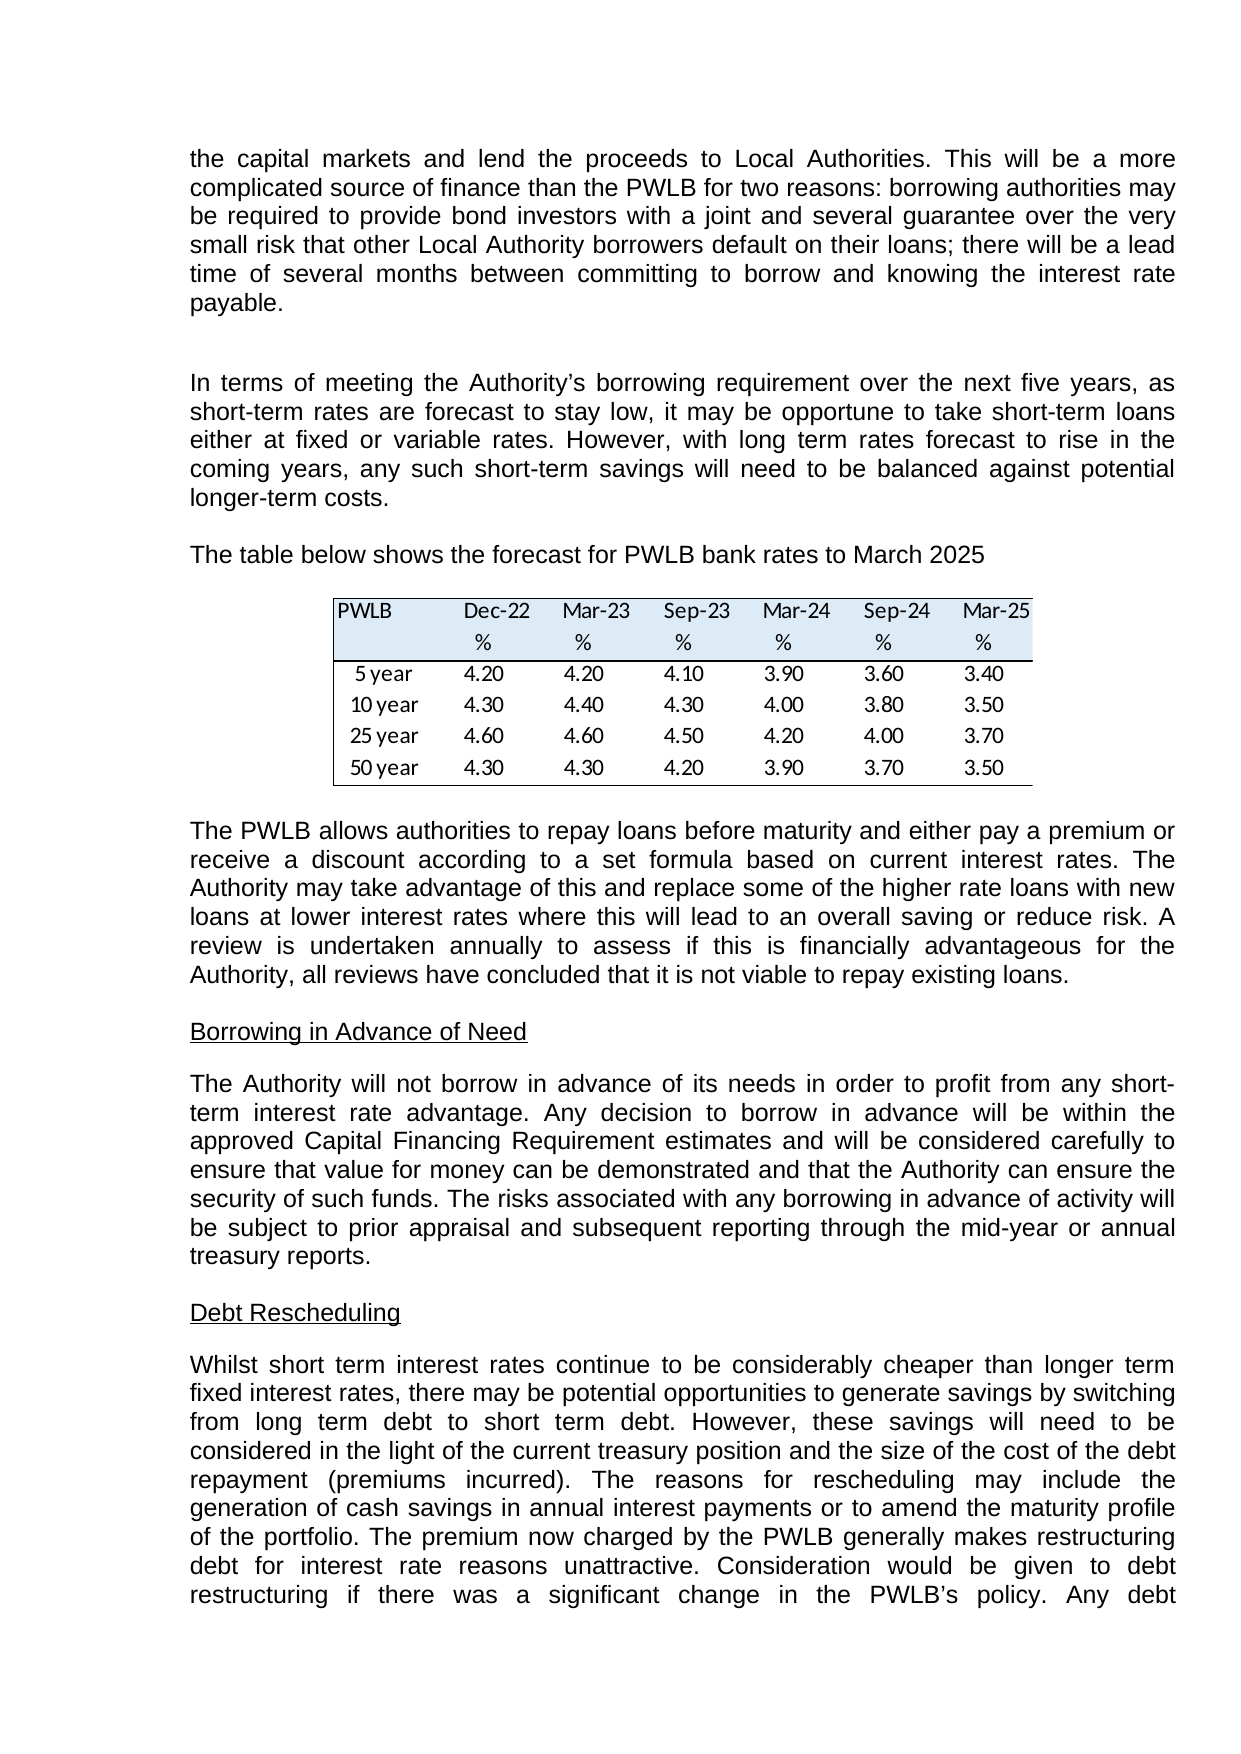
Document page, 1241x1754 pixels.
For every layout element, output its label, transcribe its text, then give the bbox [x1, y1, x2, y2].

text The Authority will not borrow in advance of its needs in order to profit from any short- term interest rate advantage. Any decision to borrow in advance will be within the approved Capital Financing Requirement estimates and will be considered carefully to ensure that value for money can be demonstrated and that the Authority can ensure the security of such funds. The risks associated with any borrowing in advance of activity will be subject to prior appraisal and subsequent reporting through the mid-year or annual treasury reports. [189, 1069, 1177, 1270]
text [114, 144, 1177, 316]
text Debt Rescheduling [114, 1298, 1177, 1327]
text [189, 1350, 1177, 1608]
text The PWLB allows authorities to repay loans before maturity and either pay a premium or receive a discount according to a set formula based on current interest rates. The Authority may take advantage of this and replace some of the higher rate loans with new loans at lower interest rates where this will lead to an overall saving or reduce risk. A review is undertaken annually to assess if this is financially advantageous for the Authority, all reviews have concluded that it is not viable to repay existing loans. [114, 816, 1177, 988]
text The table below shows the forecast for PWLB bank rates to March 2025 [189, 540, 1177, 569]
text Borrowing in Advance of Need [114, 1017, 1177, 1046]
text In terms of meeting the Authority’s borrowing requirement over the next five years, as short-term rates are forecast to stay low, it may be opportune to take short-term loans either at fixed or variable rates. However, with long term rates forecast to rise in the coming years, any such short-term savings will need to be balanced against potential longer-term costs. [114, 368, 1177, 512]
